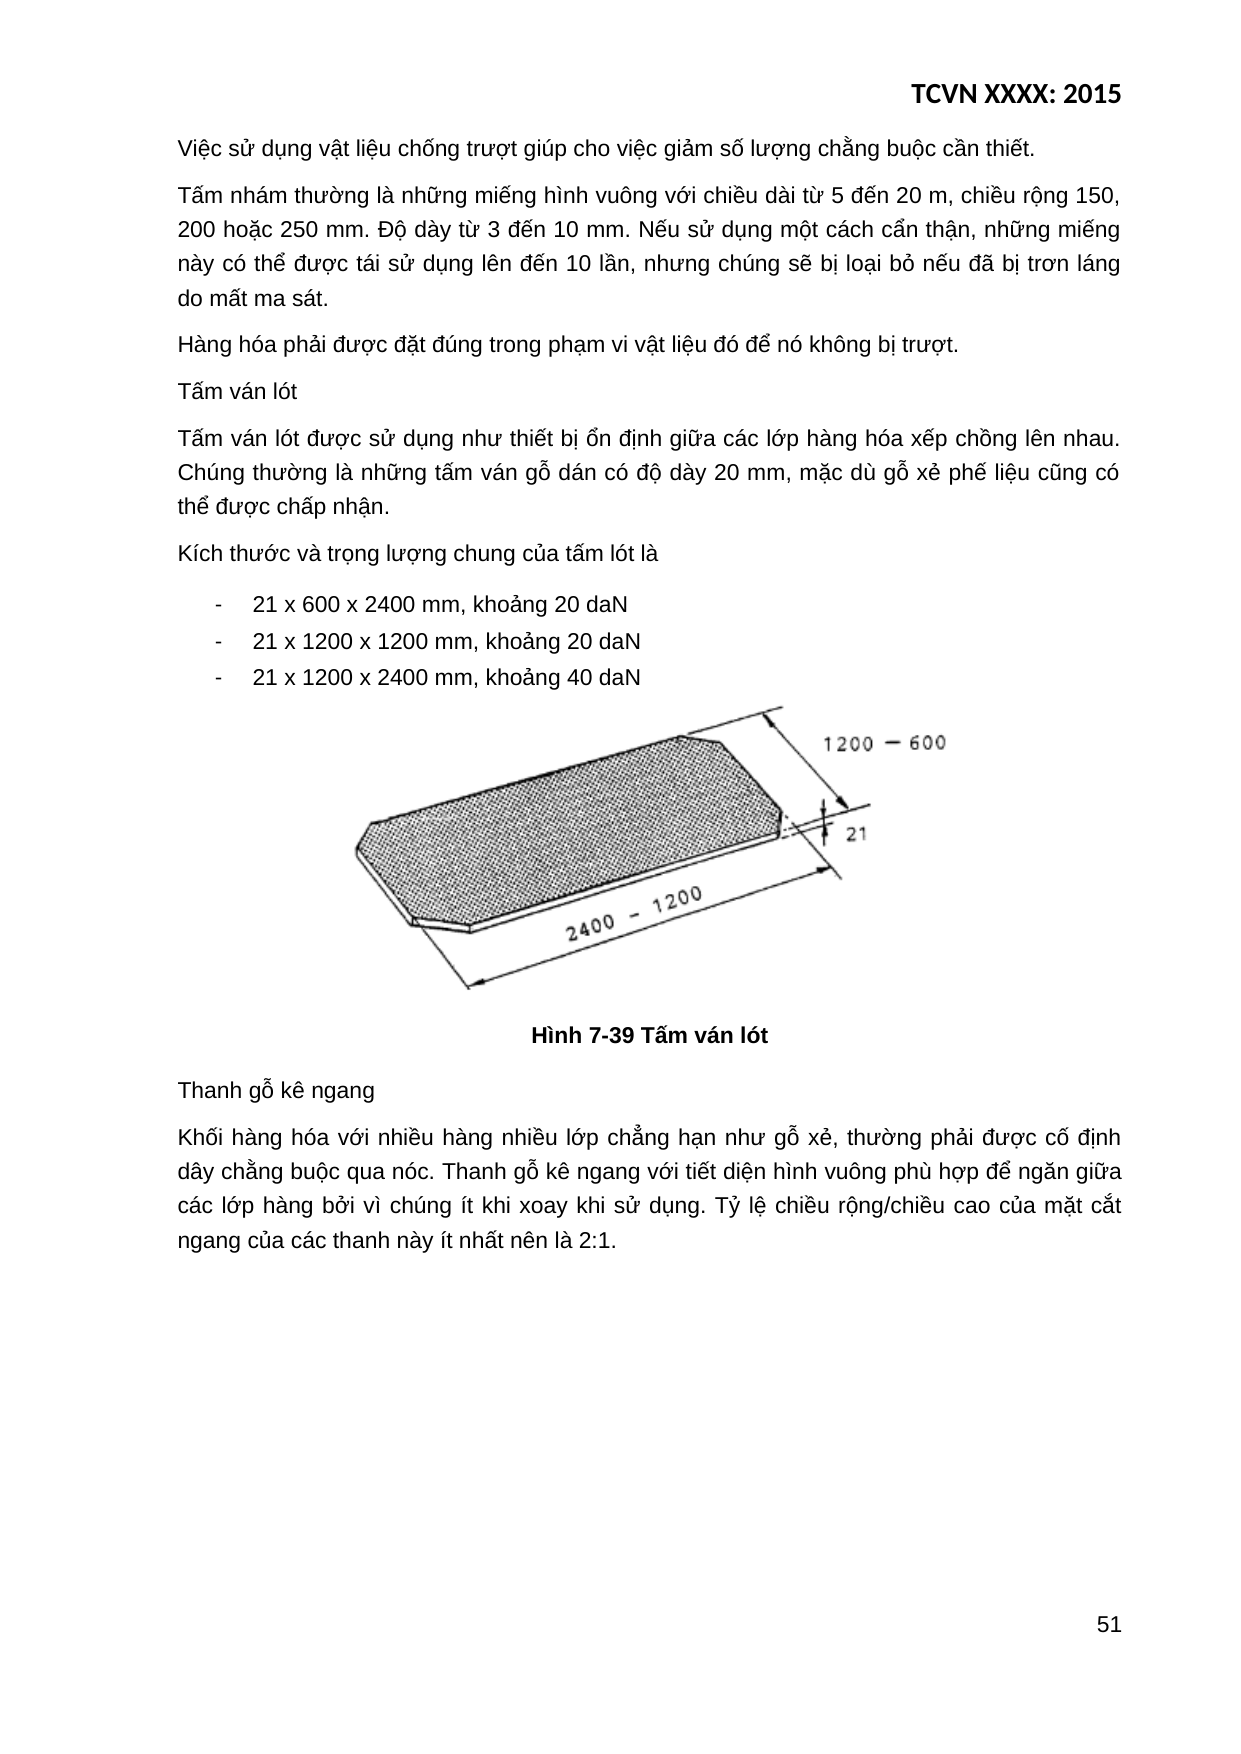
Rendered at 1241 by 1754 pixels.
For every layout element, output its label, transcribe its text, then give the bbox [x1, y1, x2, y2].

list Thanh gỗ kê ngang [177, 1077, 1122, 1104]
text Hàng hóa phải được đặt đúng trong phạm vi vật liệu đó để nó không bị trượt. [177, 331, 1122, 357]
text Kích thước và trọng lượng chung của tấm lót là [177, 539, 1122, 566]
list 21 x 600 x 2400 mm, khoảng 20 daN [215, 591, 1122, 618]
text Việc sử dụng vật liệu chống trượt giúp cho việc giảm số lượng chằng buộc cần thiết. [177, 135, 1122, 162]
list Tấm ván lót [177, 378, 1122, 404]
text Tấm nhám thường là những miếng hình vuông với chiều dài từ 5 đến 20 m, chiều rộng 150, 200 hoặc 250 mm. Độ dày từ 3 đến 10 mm. Nếu sử dụng một cách cẩn thận, những miếng này có thể được tái sử dụng lên đến 10 lần, nhưng chúng sẽ bị loại bỏ nếu đã bị trơn láng do mất ma sát. [177, 182, 1122, 311]
picture [347, 699, 952, 998]
text Khối hàng hóa với nhiều hàng nhiều lớp chẳng hạn như gỗ xẻ, thường phải được cố định dây chằng buộc qua nóc. Thanh gỗ kê ngang với tiết diện hình vuông phù hợp để ngăn giữa các lớp hàng bởi vì chúng ít khi xoay khi sử dụng. Tỷ lệ chiều rộng/chiều cao của mặt cắt ngang của các thanh này ít nhất nên là 2:1. [177, 1124, 1122, 1253]
text Tấm ván lót được sử dụng như thiết bị ổn định giữa các lớp hàng hóa xếp chồng lên nhau. Chúng thường là những tấm ván gỗ dán có độ dày 20 mm, mặc dù gỗ xẻ phế liệu cũng có thể được chấp nhận. [177, 424, 1122, 519]
list 21 x 1200 x 1200 mm, khoảng 20 daN [215, 627, 1122, 655]
list 21 x 1200 x 2400 mm, khoảng 40 daN [215, 663, 1122, 691]
